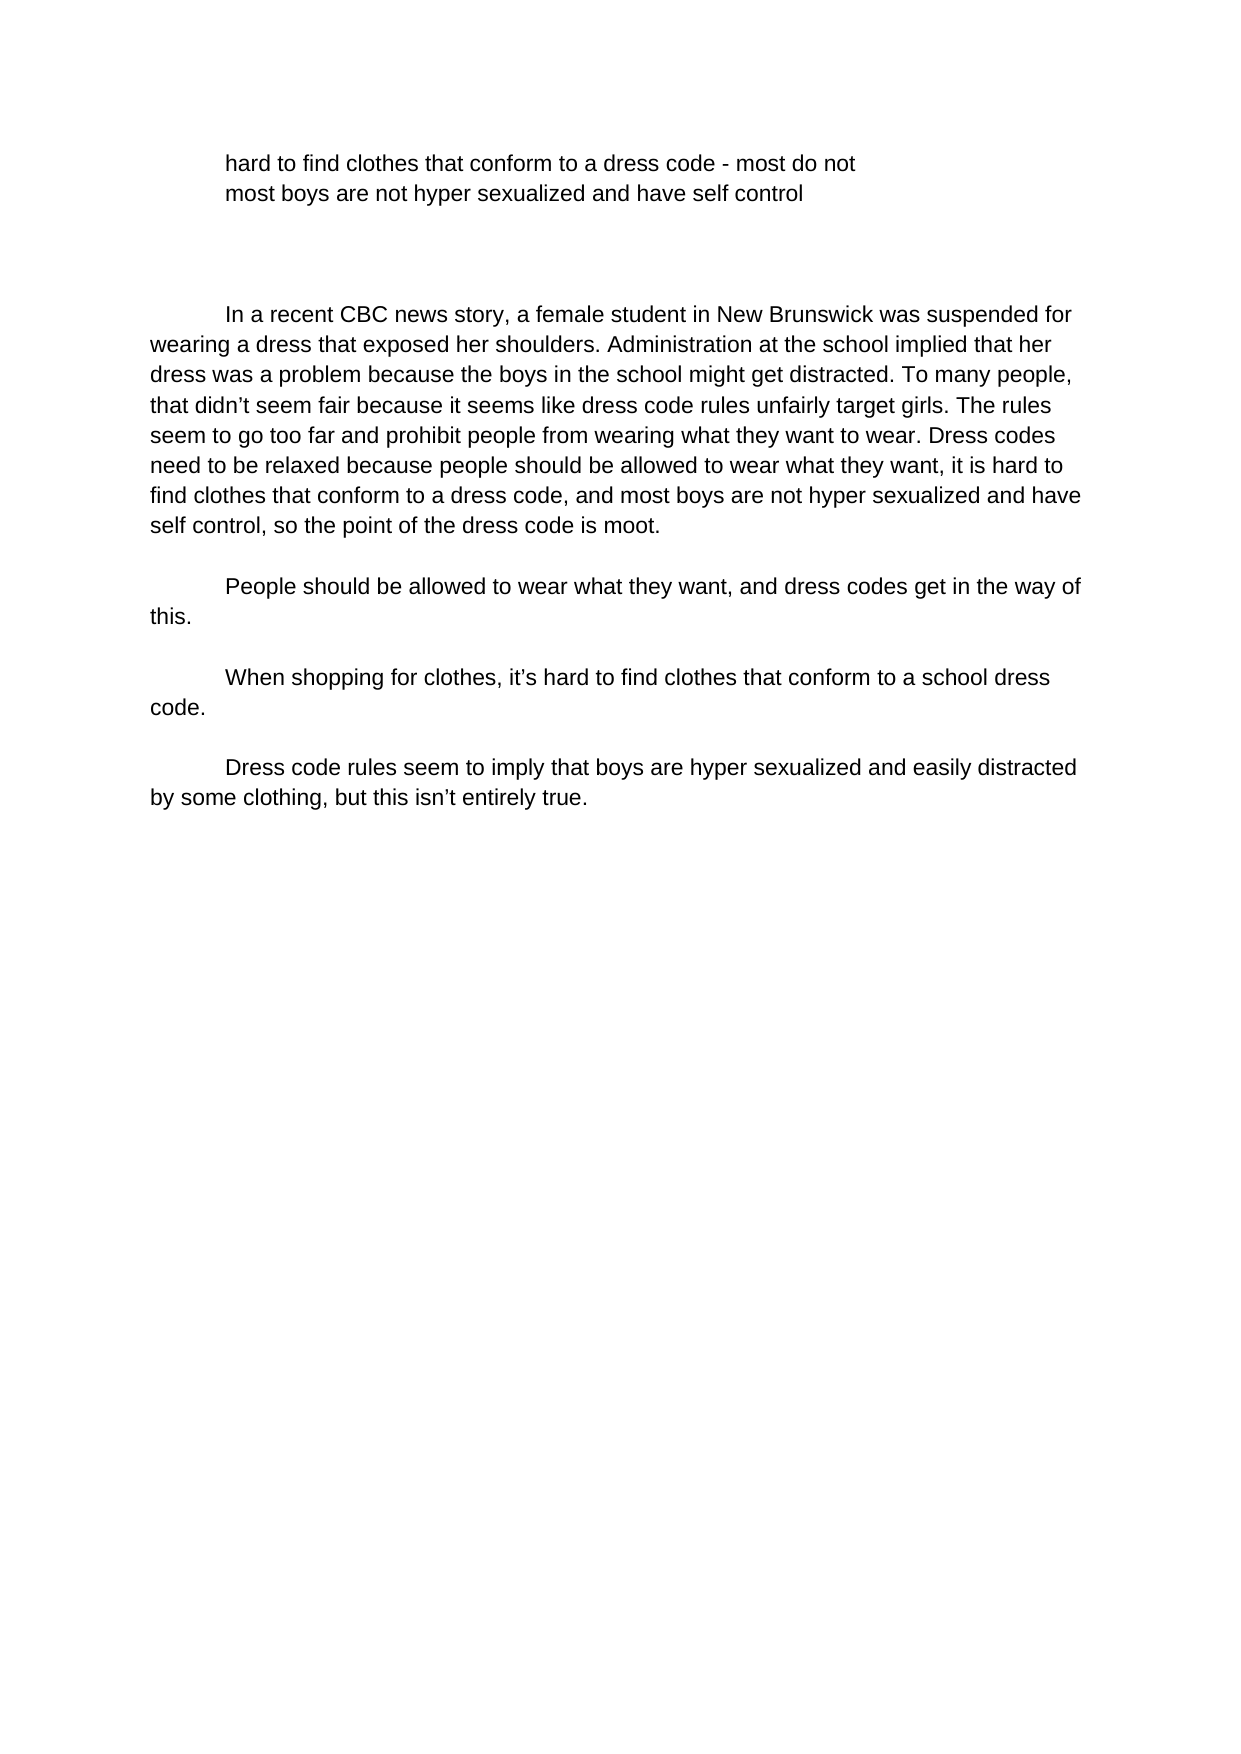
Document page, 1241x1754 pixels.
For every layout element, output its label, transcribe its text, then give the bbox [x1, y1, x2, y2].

text hard to find clothes that conform to a dress code - most do not [150, 150, 1090, 176]
text most boys are not hyper sexualized and have self control [150, 180, 1090, 207]
text Dress code rules seem to imply that boys are hyper sexualized and easily distracted by some clothing, but this isn’t entirely true. [150, 754, 1090, 811]
text When shopping for clothes, it’s hard to find clothes that conform to a school dress code. [150, 663, 1090, 720]
text In a recent CBC news story, a female student in New Brunswick was suspended for wearing a dress that exposed her shoulders. Administration at the school implied that her dress was a problem because the boys in the school might get distracted. To many people, that didn’t seem fair because it seems like dress code rules unfairly target girls. The rules seem to go too far and prohibit people from wearing what they want to wear. Dress codes need to be relaxed because people should be allowed to wear what they want, it is hard to find clothes that conform to a dress code, and most boys are not hyper sexualized and have self control, so the point of the dress code is moot. [150, 301, 1090, 539]
text People should be allowed to wear what they want, and dress codes get in the way of this. [150, 573, 1090, 629]
